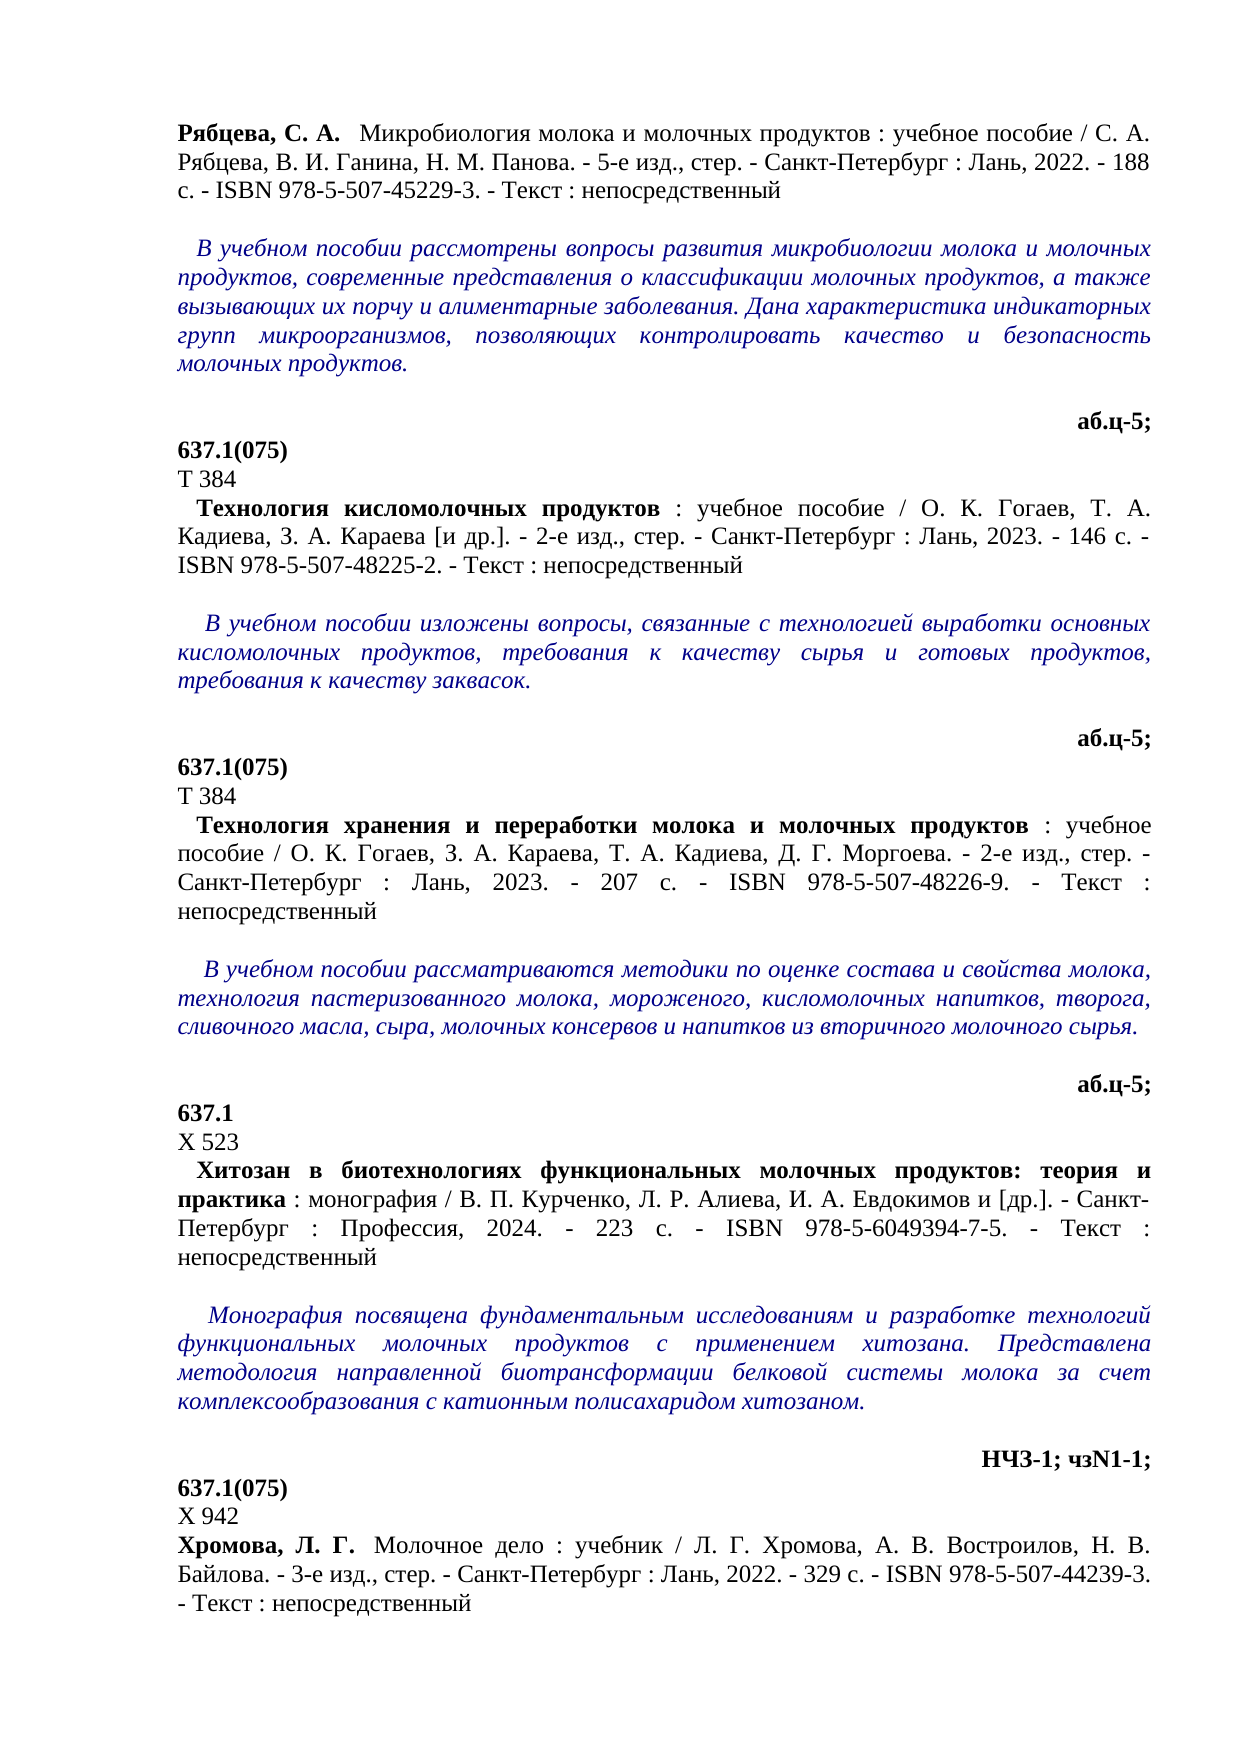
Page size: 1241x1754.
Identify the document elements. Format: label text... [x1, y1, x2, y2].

text Т 384 [177, 781, 1152, 810]
text НЧЗ-1; чзN1-1; [177, 1444, 1152, 1473]
text Технология кисломолочных продуктов : учебное пособие / О. К. Гогаев, Т. А. Кадиева, З. А. Караева [и др.]. - 2-е изд., стер. - Санкт-Петербург : Лань, 2023. - 146 с. - ISBN 978-5-507-48225-2. - Текст : непосредственный [177, 493, 1152, 579]
text аб.ц-5; [177, 406, 1152, 435]
text В учебном пособии рассматриваются методики по оценке состава и свойства молока, технология пастеризованного молока, мороженого, кисломолочных напитков, творога, сливочного масла, сыра, молочных консервов и напитков из вторичного молочного сырья. [177, 954, 1152, 1040]
text Рябцева, С. А. Микробиология молока и молочных продуктов : учебное пособие / С. А. Рябцева, В. И. Ганина, Н. М. Панова. - 5-е изд., стер. - Санкт-Петербург : Лань, 2022. - 188 с. - ISBN 978-5-507-45229-3. - Текст : непосредственный [177, 118, 1152, 204]
text Монография посвящена фундаментальным исследованиям и разработке технологий функциональных молочных продуктов с применением хитозана. Представлена методология направленной биотрансформации белковой системы молока за счет комплексообразования с катионным полисахаридом хитозаном. [177, 1300, 1152, 1415]
text аб.ц-5; [177, 1069, 1152, 1098]
text 637.1(075) [177, 1473, 1152, 1501]
text аб.ц-5; [177, 723, 1152, 752]
text В учебном пособии изложены вопросы, связанные с технологией выработки основных кисломолочных продуктов, требования к качеству сырья и готовых продуктов, требования к качеству заквасок. [177, 608, 1152, 694]
text 637.1(075) [177, 435, 1152, 464]
text Х 942 [177, 1501, 1152, 1530]
text Хитозан в биотехнологиях функциональных молочных продуктов: теория и практика : монография / В. П. Курченко, Л. Р. Алиева, И. А. Евдокимов и [др.]. - Санкт-Петербург : Профессия, 2024. - 223 с. - ISBN 978-5-6049394-7-5. - Текст : непосредственный [177, 1156, 1152, 1271]
text Технология хранения и переработки молока и молочных продуктов : учебное пособие / О. К. Гогаев, З. А. Караева, Т. А. Кадиева, Д. Г. Моргоева. - 2-е изд., стер. - Санкт-Петербург : Лань, 2023. - 207 с. - ISBN 978-5-507-48226-9. - Текст : непосредственный [177, 810, 1152, 925]
text 637.1 [177, 1098, 1152, 1127]
text Х 523 [177, 1127, 1152, 1156]
text Хромова, Л. Г. Молочное дело : учебник / Л. Г. Хромова, А. В. Востроилов, Н. В. Байлова. - 3-е изд., стер. - Санкт-Петербург : Лань, 2022. - 329 с. - ISBN 978-5-507-44239-3. - Текст : непосредственный [177, 1530, 1152, 1616]
text Т 384 [177, 464, 1152, 493]
text 637.1(075) [177, 752, 1152, 781]
text В учебном пособии рассмотрены вопросы развития микробиологии молока и молочных продуктов, современные представления о классификации молочных продуктов, а также вызывающих их порчу и алиментарные заболевания. Дана характеристика индикаторных групп микроорганизмов, позволяющих контролировать качество и безопасность молочных продуктов. [177, 233, 1152, 377]
